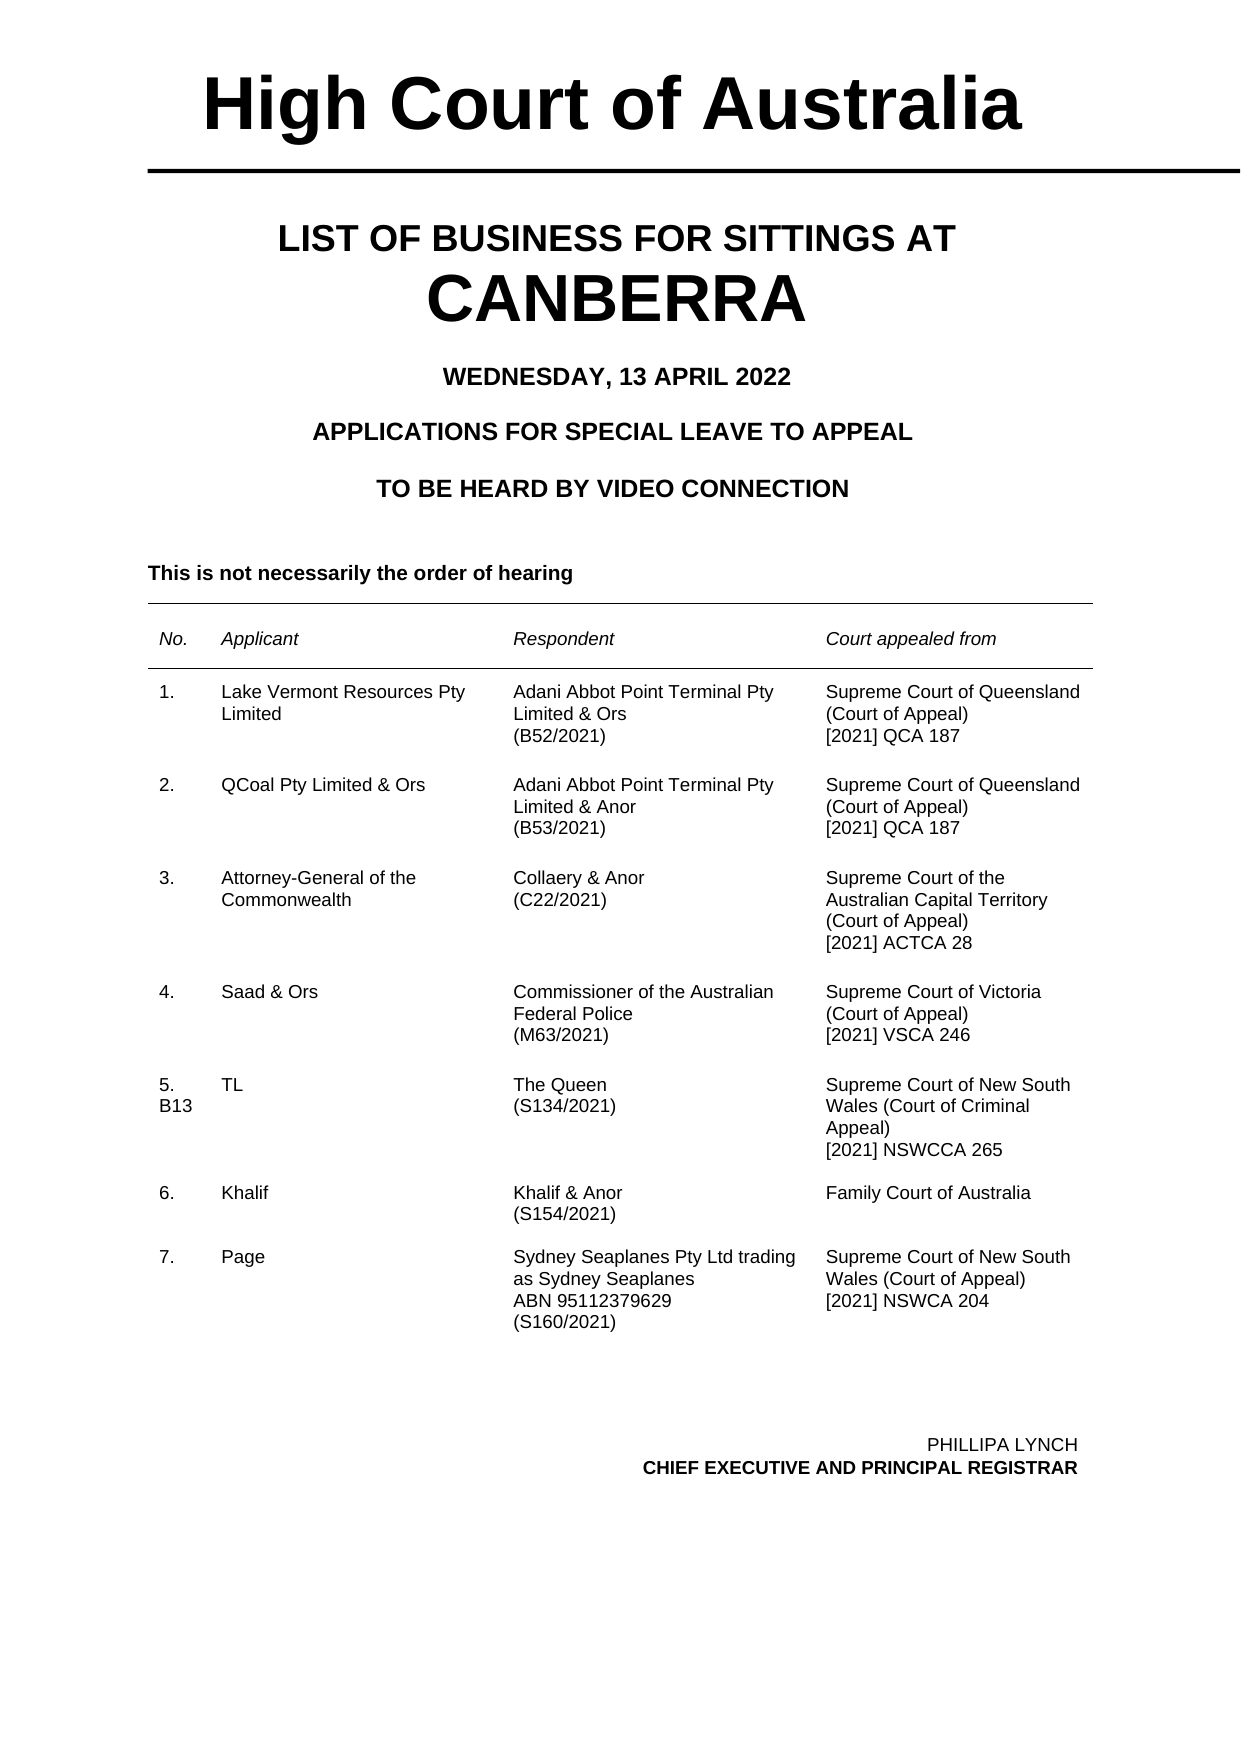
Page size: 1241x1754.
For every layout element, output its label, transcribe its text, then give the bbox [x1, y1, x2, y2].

table_cell The Queen (S134/2021) [502, 1074, 814, 1182]
table_cell Page [210, 1246, 502, 1354]
table_cell Commissioner of the Australian Federal Police (M63/2021) [502, 981, 814, 1074]
table_cell Collaery & Anor (C22/2021) [502, 867, 814, 981]
table_cell [148, 1246, 210, 1354]
table_cell [148, 669, 210, 774]
table_cell Supreme Court of New South Wales (Court of Appeal) [2021] NSWCA 204 [814, 1246, 1093, 1354]
text PHILLIPA LYNCH CHIEF EXECUTIVE AND PRINCIPAL REGISTRAR [148, 1434, 1078, 1479]
table_cell [148, 981, 210, 1074]
text APPLICATIONS FOR SPECIAL LEAVE TO APPEAL [148, 417, 1078, 446]
table_cell Supreme Court of Queensland (Court of Appeal) [2021] QCA 187 [814, 669, 1093, 774]
subtitle LIST OF BUSINESS FOR SITTINGS AT [223, 216, 1011, 259]
table_cell Khalif & Anor (S154/2021) [502, 1182, 814, 1246]
table_cell Supreme Court of Queensland (Court of Appeal) [2021] QCA 187 [814, 774, 1093, 867]
table_header Respondent [502, 604, 814, 668]
table_header Applicant [210, 604, 502, 668]
table_cell Supreme Court of New South Wales (Court of Criminal Appeal) [2021] NSWCCA 265 [814, 1074, 1093, 1182]
table_cell Lake Vermont Resources Pty Limited [210, 669, 502, 774]
table_cell Family Court of Australia [814, 1182, 1093, 1246]
table_cell QCoal Pty Limited & Ors [210, 774, 502, 867]
table_header Court appealed from [814, 604, 1093, 668]
table_cell Supreme Court of Victoria (Court of Appeal) [2021] VSCA 246 [814, 981, 1093, 1074]
text TO BE HEARD BY VIDEO CONNECTION [148, 474, 1078, 503]
table_cell Saad & Ors [210, 981, 502, 1074]
text This is not necessarily the order of hearing [148, 561, 1078, 585]
table_cell Khalif [210, 1182, 502, 1246]
table_cell [148, 867, 210, 981]
table_cell Sydney Seaplanes Pty Ltd trading as Sydney Seaplanes ABN 95112379629 (S160/2021) [502, 1246, 814, 1354]
text CANBERRA [223, 259, 1011, 336]
text WEDNESDAY, 13 APRIL 2022 [223, 362, 1011, 391]
table_cell Supreme Court of the Australian Capital Territory (Court of Appeal) [2021] ACTCA 28 [814, 867, 1093, 981]
table_header No. [148, 604, 210, 668]
table_cell TL [210, 1074, 502, 1182]
table_cell [148, 774, 210, 867]
table_cell B13 [148, 1074, 210, 1182]
text High Court of Australia [148, 59, 1078, 145]
table_cell Attorney-General of the Commonwealth [210, 867, 502, 981]
table_cell Adani Abbot Point Terminal Pty Limited & Ors (B52/2021) [502, 669, 814, 774]
table_cell [148, 1182, 210, 1246]
table_cell Adani Abbot Point Terminal Pty Limited & Anor (B53/2021) [502, 774, 814, 867]
